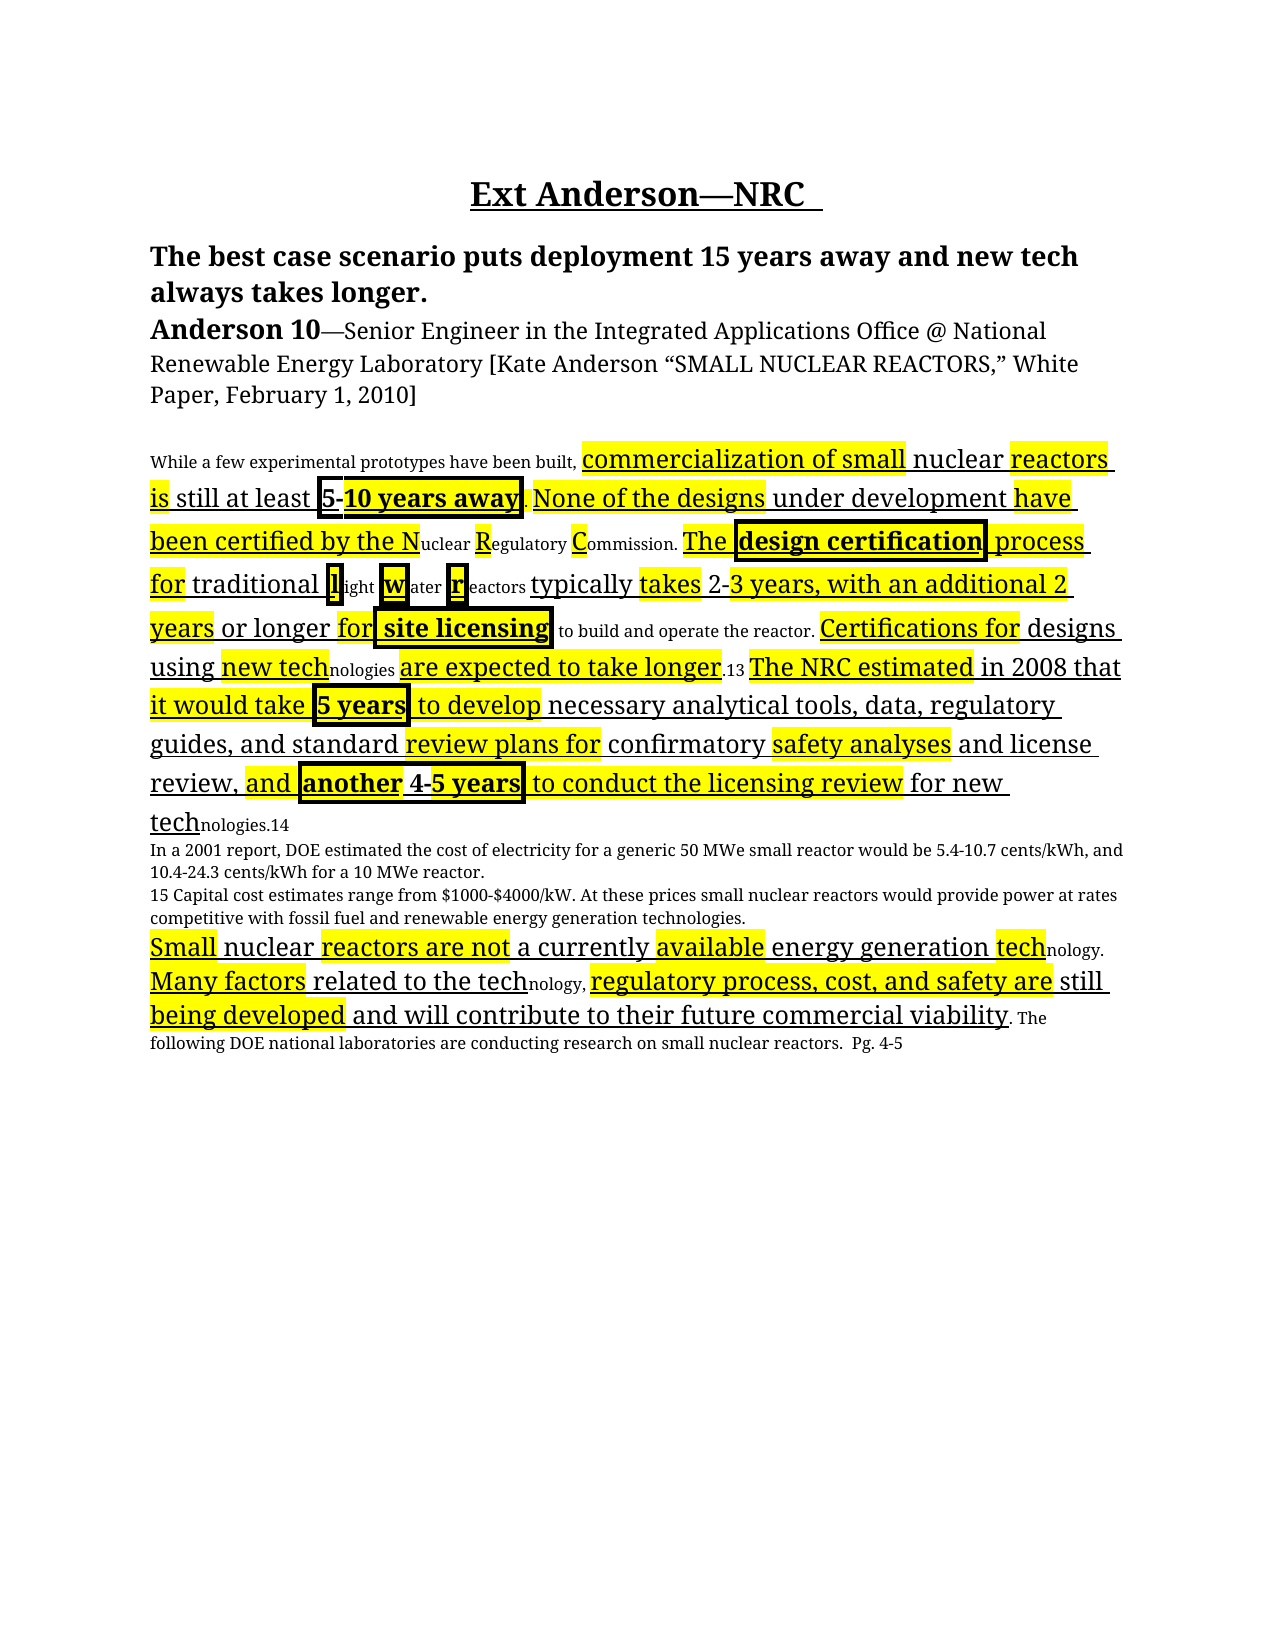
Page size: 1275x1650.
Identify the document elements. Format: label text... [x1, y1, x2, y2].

subtitle The best case scenario puts deployment 15 years away and new tech always takes longer. [150, 237, 1125, 311]
text 15 Capital cost estimates range from $1000-$4000/kW. At these prices small nuclear reactors would provide power at rates competitive with fossil fuel and renewable energy generation technologies. [150, 884, 1125, 929]
text Anderson 10—Senior Engineer in the Integrated Applications Office @ National Renewable Energy Laboratory [Kate Anderson “SMALL NUCLEAR REACTORS,” White Paper, February 1, 2010] [150, 311, 1125, 410]
text Small nuclear reactors are not a currently available energy generation technology. Many factors related to the technology, regulatory process, cost, and safety are still being developed and will contribute to their future commercial viability. The following DOE national laboratories are conducting research on small nuclear reactors. Pg. 4-5 [150, 929, 1125, 1054]
text While a few experimental prototypes have been built, commercialization of small nuclear reactors is still at least 5-10 years away. None of the designs under development have been certified by the Nuclear Regulatory Commission. The design certification process for traditional light water reactors typically takes 2-3 years, with an additional 2 years or longer for site licensing to build and operate the reactor. Certifications for designs using new technologies are expected to take longer.13 The NRC estimated in 2008 that it would take 5 years to develop necessary analytical tools, data, regulatory guides, and standard review plans for confirmatory safety analyses and license review, and another 4-5 years to conduct the licensing review for new technologies.14 [150, 441, 1125, 838]
text In a 2001 report, DOE estimated the cost of electricity for a generic 50 MWe small reactor would be 5.4-10.7 cents/kWh, and 10.4-24.3 cents/kWh for a 10 MWe reactor. [150, 838, 1125, 884]
subtitle Ext Anderson—NRC [150, 171, 1125, 216]
